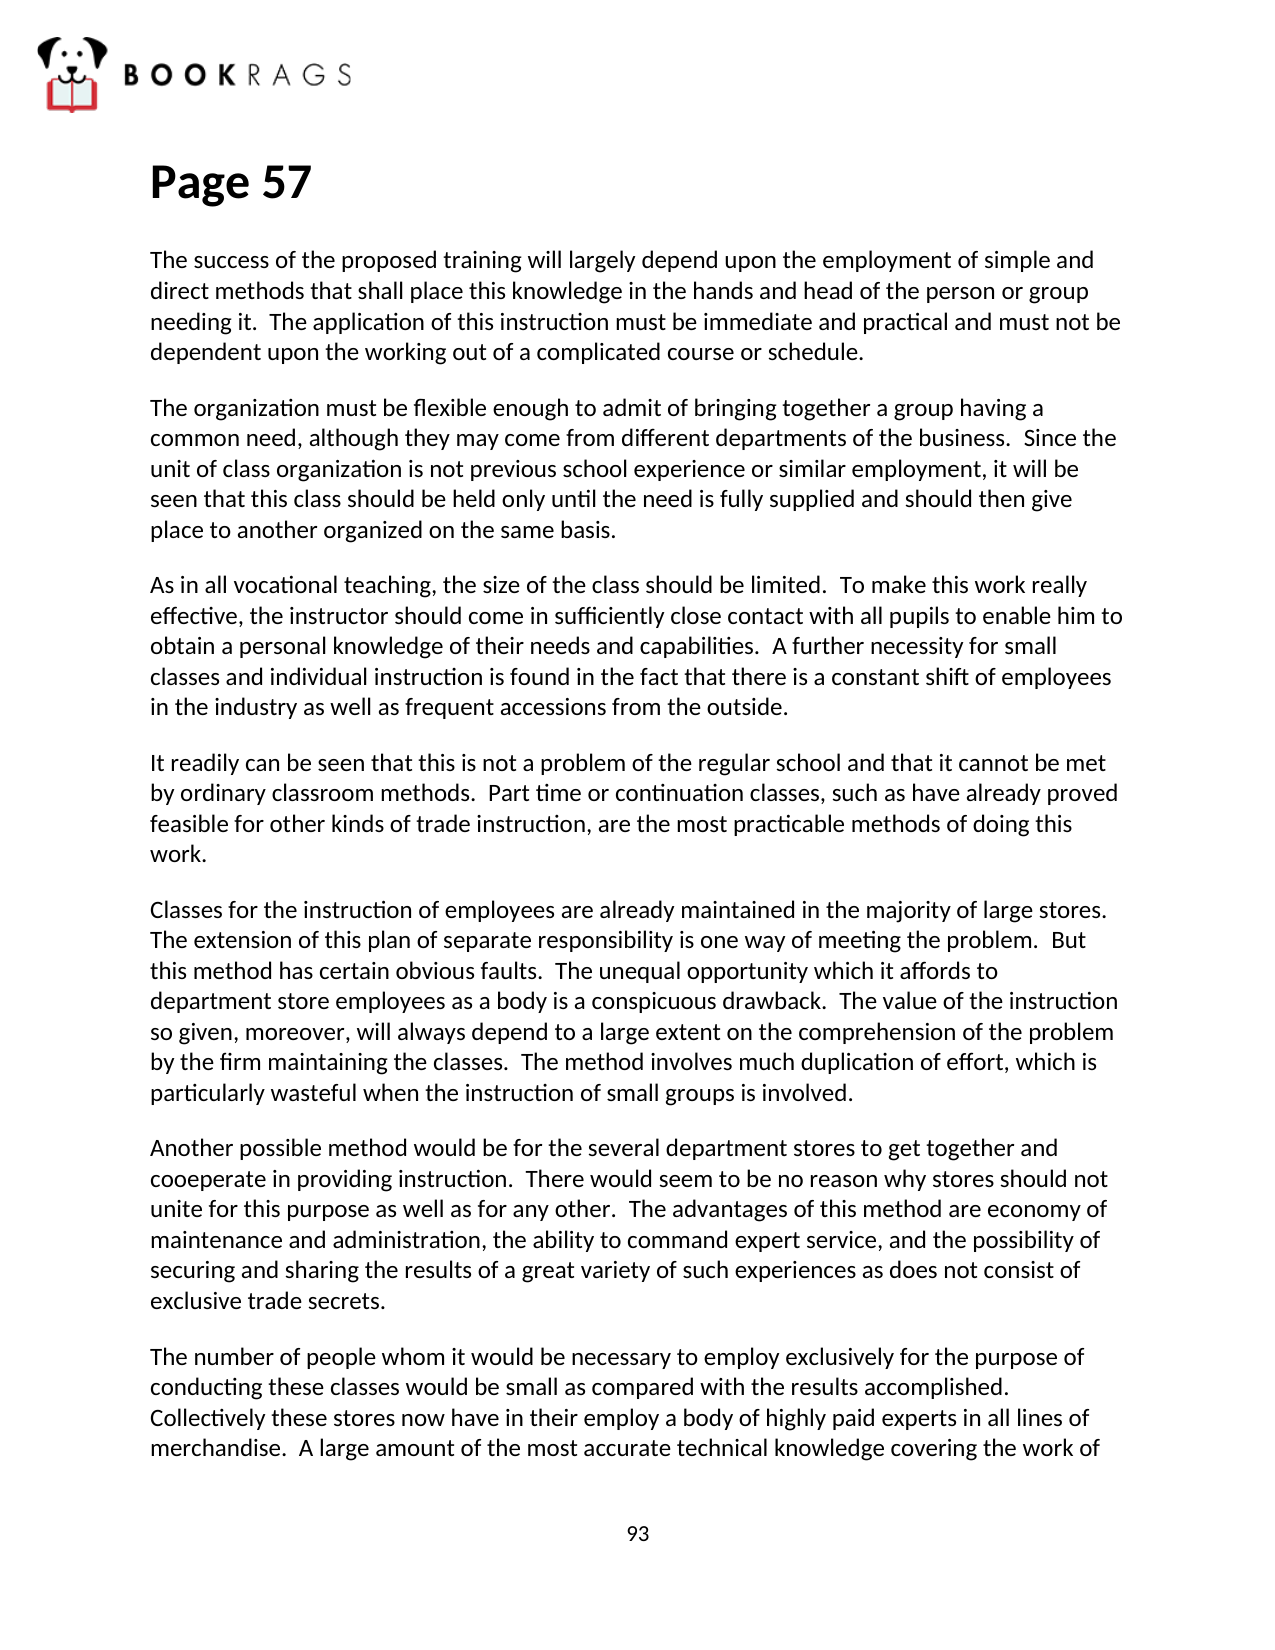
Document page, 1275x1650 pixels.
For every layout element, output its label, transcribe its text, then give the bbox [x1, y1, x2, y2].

text The success of the proposed training will largely depend upon the employment of simple and direct methods that shall place this knowledge in the hands and head of the person or group needing it. The application of this instruction must be immediate and practical and must not be dependent upon the working out of a complicated course or schedule. [150, 244, 1125, 367]
text As in all vocational teaching, the size of the class should be limited. To make this work really effective, the instructor should come in sufficiently close contact with all pupils to enable him to obtain a personal knowledge of their needs and capabilities. A further necessity for small classes and individual instruction is found in the fact that there is a constant shift of employees in the industry as well as frequent accessions from the outside. [150, 569, 1125, 722]
text Classes for the instruction of employees are already maintained in the majority of large stores. The extension of this plan of separate responsibility is one way of meeting the problem. But this method has certain obvious faults. The unequal opportunity which it affords to department store employees as a body is a conspicuous drawback. The value of the instruction so given, moreover, will always depend to a large extent on the comprehension of the problem by the firm maintaining the classes. The method involves much duplication of effort, which is particularly wasteful when the instruction of small groups is involved. [150, 894, 1125, 1108]
picture [37, 37, 351, 113]
text It readily can be seen that this is not a problem of the regular school and that it cannot be met by ordinary classroom methods. Part time or continuation classes, such as have already proved feasible for other kinds of trade instruction, are the most practicable methods of doing this work. [150, 747, 1125, 869]
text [150, 1341, 1125, 1463]
text The organization must be flexible enough to admit of bringing together a group having a common need, although they may come from different departments of the business. Since the unit of class organization is not previous school experience or similar employment, it will be seen that this class should be held only until the need is fully supplied and should then give place to another organized on the same basis. [150, 392, 1125, 544]
text Another possible method would be for the several department stores to get together and cooeperate in providing instruction. There would seem to be no reason why stores should not unite for this purpose as well as for any other. The advantages of this method are economy of maintenance and administration, the ability to command expert service, and the possibility of securing and sharing the results of a great variety of such experiences as does not consist of exclusive trade secrets. [150, 1133, 1125, 1316]
text Page 57 [150, 150, 1125, 211]
